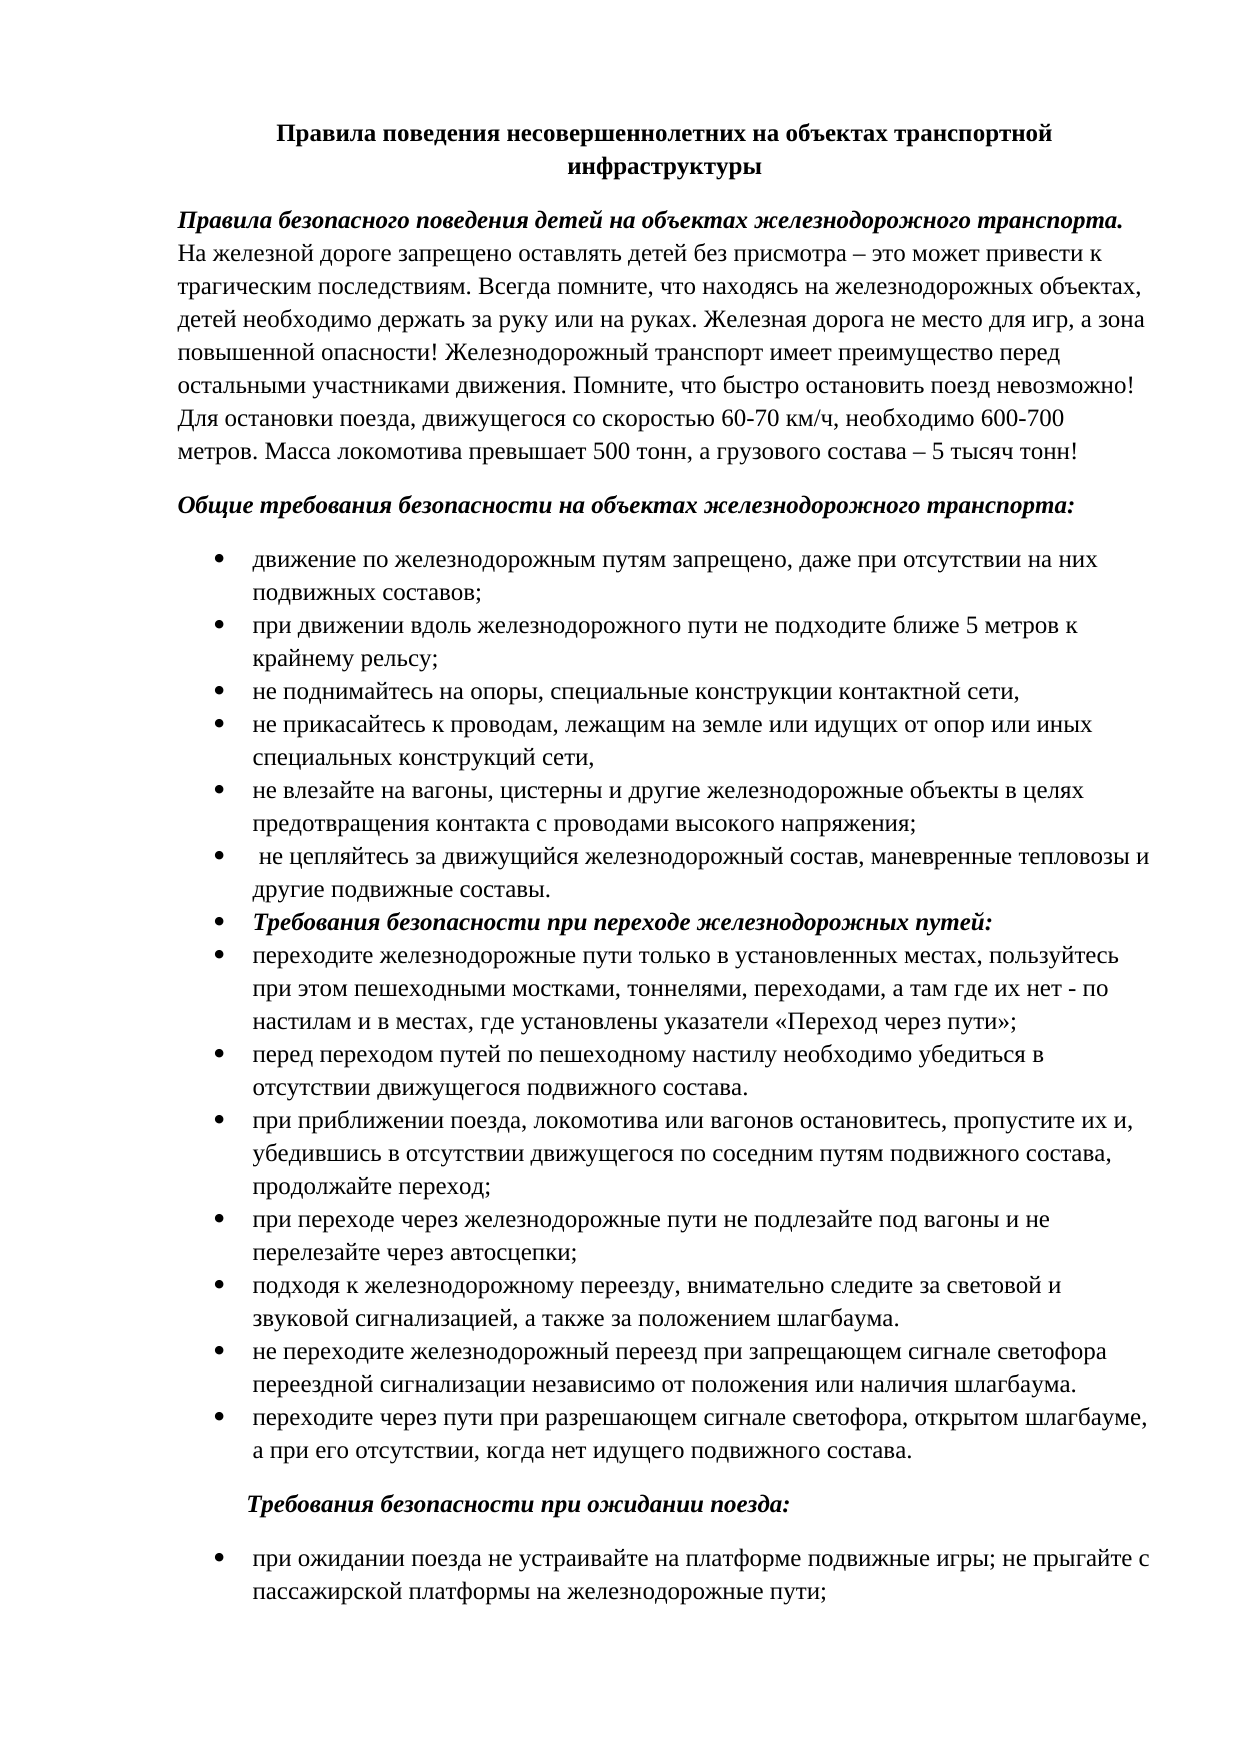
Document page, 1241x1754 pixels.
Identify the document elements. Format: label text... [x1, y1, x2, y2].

list перед переходом путей по пешеходному настилу необходимо убедиться в отсутствии движущегося подвижного состава. [215, 1039, 1152, 1101]
list при приближении поезда, локомотива или вагонов остановитесь, пропустите их и, убедившись в отсутствии движущегося по соседним путям подвижного состава, продолжайте переход; [215, 1105, 1152, 1200]
list при переходе через железнодорожные пути не подлезайте под вагоны и не перелезайте через автосцепки; [215, 1204, 1152, 1266]
text Общие требования безопасности на объектах железнодорожного транспорта: [177, 490, 1152, 519]
list не поднимайтесь на опоры, специальные конструкции контактной сети, [215, 676, 1152, 705]
list не переходите железнодорожный переезд при запрещающем сигнале светофора переездной сигнализации независимо от положения или наличия шлагбаума. [215, 1336, 1152, 1398]
list при ожидании поезда не устраивайте на платформе подвижные игры; не прыгайте с пассажирской платформы на железнодорожные пути; [215, 1543, 1152, 1605]
list не влезайте на вагоны, цистерны и другие железнодорожные объекты в целях предотвращения контакта с проводами высокого напряжения; [215, 775, 1152, 837]
list переходите железнодорожные пути только в установленных местах, пользуйтесь при этом пешеходными мостками, тоннелями, переходами, а там где их нет - по настилам и в местах, где установлены указатели «Переход через пути»; [215, 940, 1152, 1035]
list подходя к железнодорожному переезду, внимательно следите за световой и звуковой сигнализацией, а также за положением шлагбаума. [215, 1270, 1152, 1332]
list переходите через пути при разрешающем сигнале светофора, открытом шлагбауме, а при его отсутствии, когда нет идущего подвижного состава. [215, 1402, 1152, 1464]
list движение по железнодорожным путям запрещено, даже при отсутствии на них подвижных составов; [215, 544, 1152, 606]
list не прикасайтесь к проводам, лежащим на земле или идущих от опор или иных специальных конструкций сети, [215, 709, 1152, 771]
list при движении вдоль железнодорожного пути не подходите ближе 5 метров к крайнему рельсу; [215, 610, 1152, 672]
text Правила поведения несовершеннолетних на объектах транспортной инфраструктуры [177, 118, 1152, 180]
list Требования безопасности при переходе железнодорожных путей: [215, 907, 1152, 936]
list не цепляйтесь за движущийся железнодорожный состав, маневренные тепловозы и другие подвижные составы. [215, 841, 1152, 903]
text Требования безопасности при ожидании поезда: [177, 1489, 1152, 1518]
text Правила безопасного поведения детей на объектах железнодорожного транспорта. На железной дороге запрещено оставлять детей без присмотра – это может привести к трагическим последствиям. Всегда помните, что находясь на железнодорожных объектах, детей необходимо держать за руку или на руках. Железная дорога не место для игр, а зона повышенной опасности! Железнодорожный транспорт имеет преимущество перед остальными участниками движения. Помните, что быстро остановить поезд невозможно! Для остановки поезда, движущегося со скоростью 60-70 км/ч, необходимо 600-700 метров. Масса локомотива превышает 500 тонн, а грузового состава – 5 тысяч тонн! [177, 205, 1152, 465]
